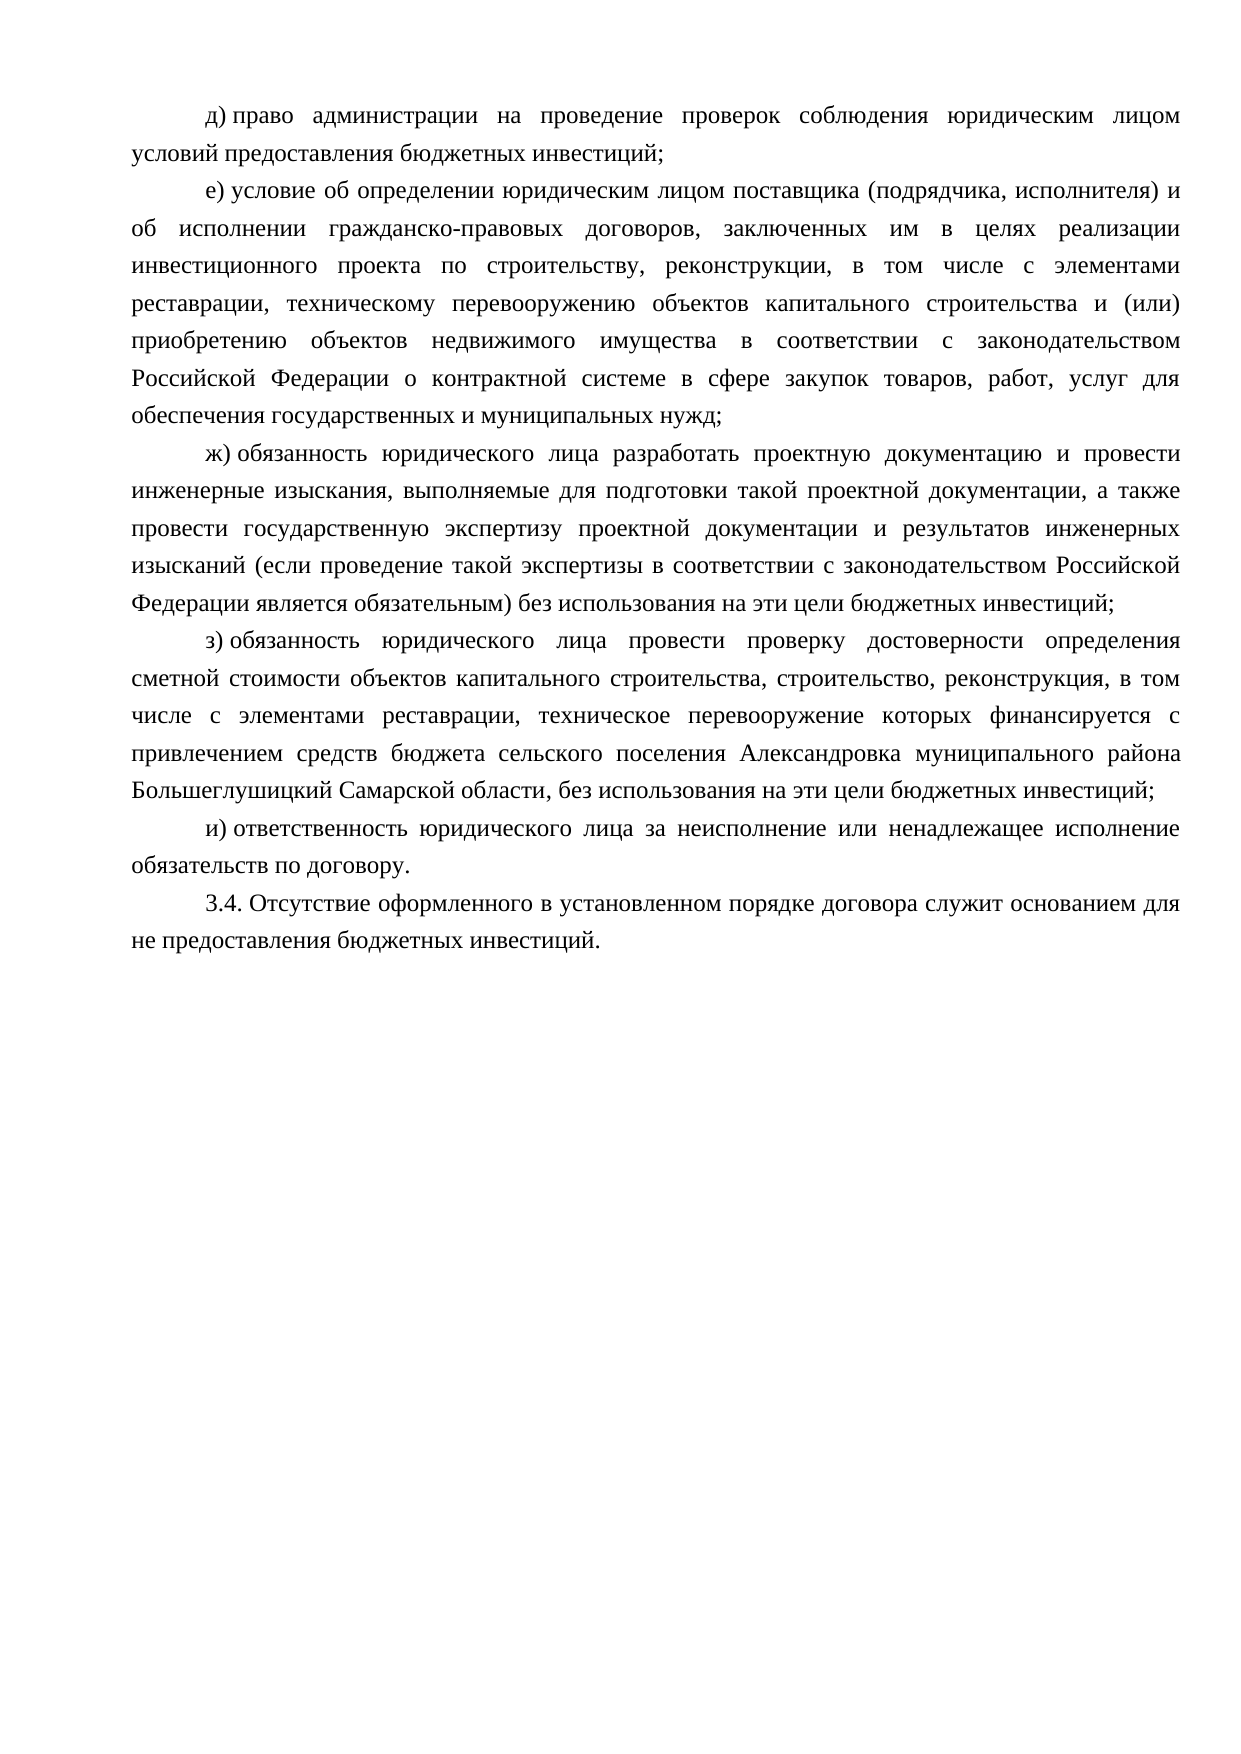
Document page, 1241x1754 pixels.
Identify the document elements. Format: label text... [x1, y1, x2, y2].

text д) право администрации на проведение проверок соблюдения юридическим лицом условий предоставления бюджетных инвестиций; [131, 94, 1181, 169]
text з) обязанность юридического лица провести проверку достоверности определения сметной стоимости объектов капитального строительства, строительство, реконструкция, в том числе с элементами реставрации, техническое перевооружение которых финансируется с привлечением средств бюджета сельского поселения Александровка муниципального района Большеглушицкий Самарской области, без использования на эти цели бюджетных инвестиций; [131, 619, 1181, 806]
text и) ответственность юридического лица за неисполнение или ненадлежащее исполнение обязательств по договору. [131, 806, 1181, 881]
text ж) обязанность юридического лица разработать проектную документацию и провести инженерные изыскания, выполняемые для подготовки такой проектной документации, а также провести государственную экспертизу проектной документации и результатов инженерных изысканий (если проведение такой экспертизы в соответствии с законодательством Российской Федерации является обязательным) без использования на эти цели бюджетных инвестиций; [131, 431, 1181, 619]
text 3.4. Отсутствие оформленного в установленном порядке договора служит основанием для не предоставления бюджетных инвестиций. [131, 881, 1181, 956]
text е) условие об определении юридическим лицом поставщика (подрядчика, исполнителя) и об исполнении гражданско-правовых договоров, заключенных им в целях реализации инвестиционного проекта по строительству, реконструкции, в том числе с элементами реставрации, техническому перевооружению объектов капитального строительства и (или) приобретению объектов недвижимого имущества в соответствии с законодательством Российской Федерации о контрактной системе в сфере закупок товаров, работ, услуг для обеспечения государственных и муниципальных нужд; [131, 169, 1181, 431]
